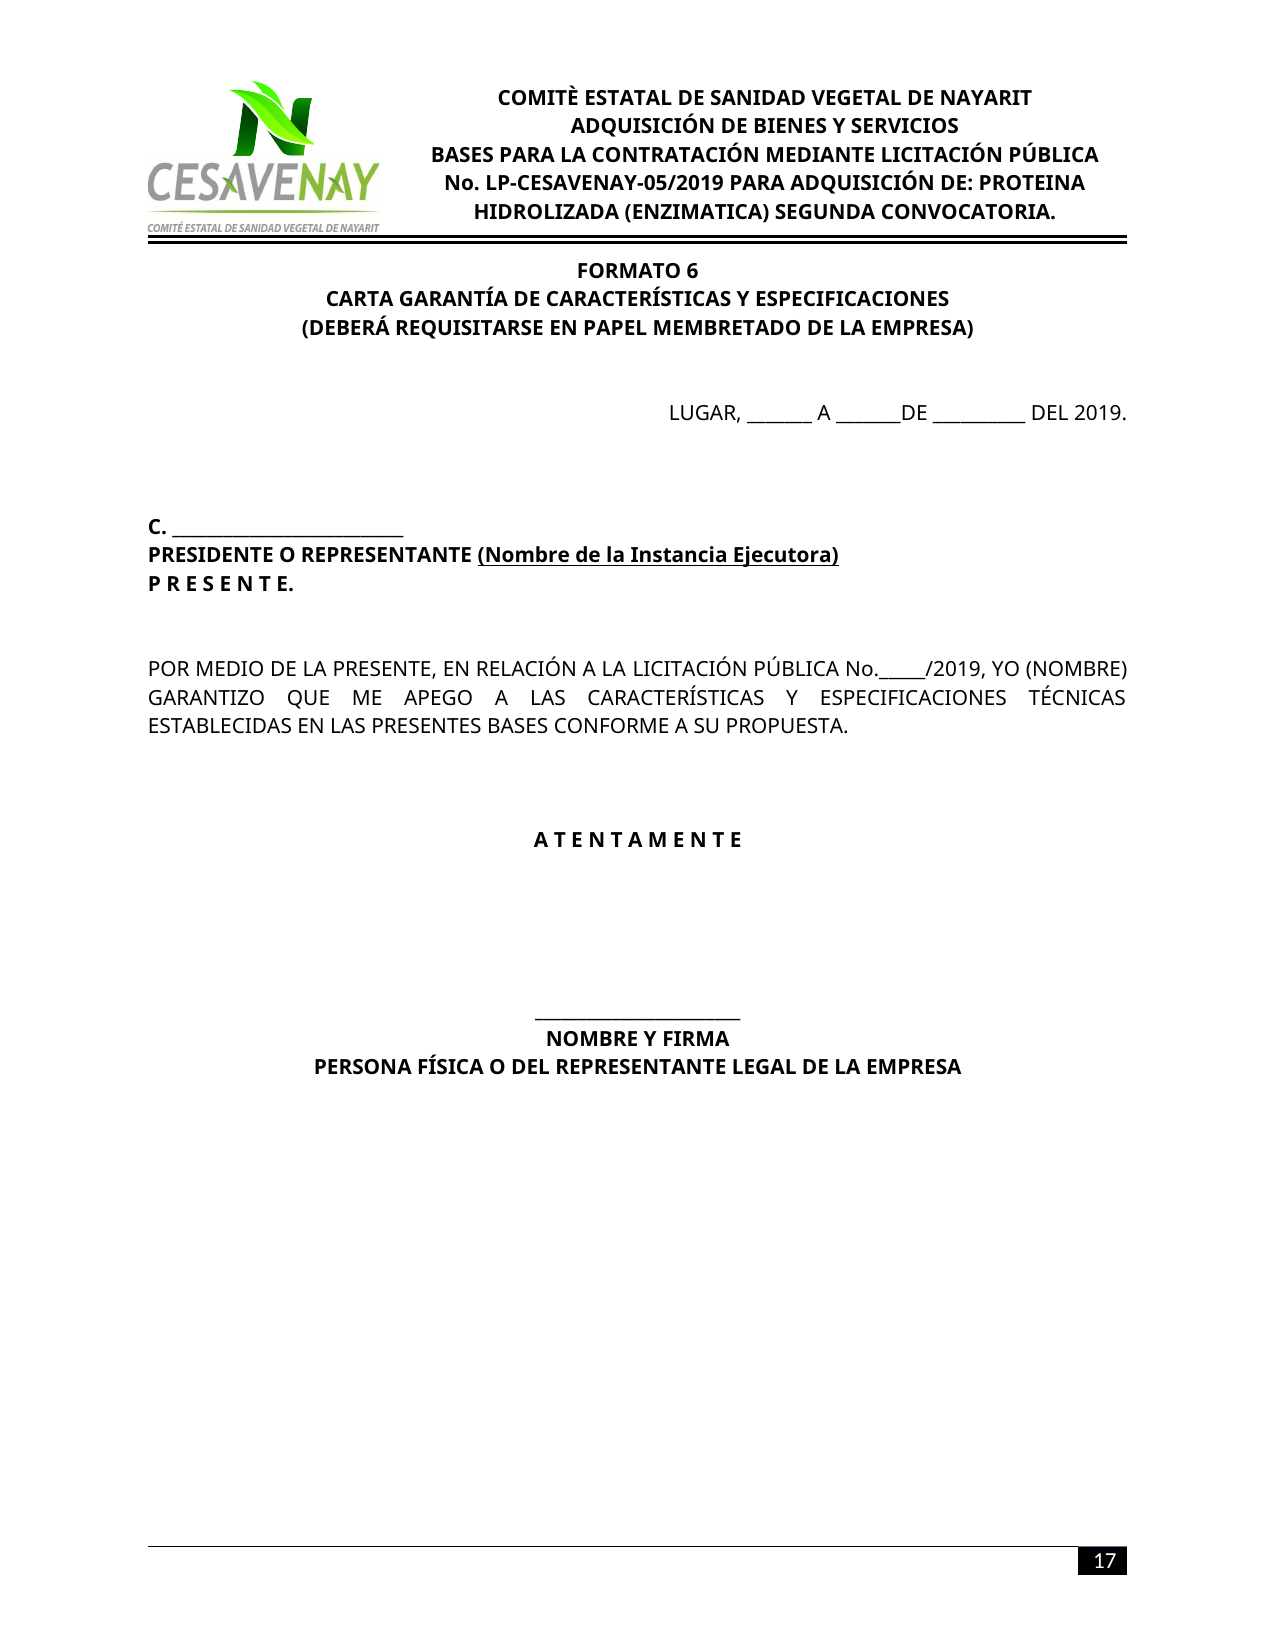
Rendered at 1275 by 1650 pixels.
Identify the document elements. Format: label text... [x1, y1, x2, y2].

picture [147, 81, 380, 235]
text CARTA GARANTÍA DE CARACTERÍSTICAS Y ESPECIFICACIONES [148, 284, 1127, 313]
text (DEBERÁ REQUISITARSE EN PAPEL MEMBRETADO DE LA EMPRESA) [148, 313, 1127, 341]
text P R E S E N T E. [148, 569, 1127, 597]
text PERSONA FÍSICA O DEL REPRESENTANTE LEGAL DE LA EMPRESA [148, 1052, 1127, 1081]
text PRESIDENTE O REPRESENTANTE (Nombre de la Instancia Ejecutora) [148, 541, 1127, 569]
text ________________________ [148, 996, 1127, 1024]
text C. ___________________________ [148, 512, 1127, 541]
text POR MEDIO DE LA PRESENTE, EN RELACIÓN A LA LICITACIÓN PÚBLICA No._____/2019, YO (NOMBRE) GARANTIZO QUE ME APEGO A LAS CARACTERÍSTICAS Y ESPECIFICACIONES TÉCNICAS ESTABLECIDAS EN LAS PRESENTES BASES CONFORME A SU PROPUESTA. [148, 654, 1127, 739]
text LUGAR, _______ A _______DE __________ DEL 2019. [148, 398, 1127, 427]
text NOMBRE Y FIRMA [148, 1024, 1127, 1052]
text A T E N T A M E N T E [148, 825, 1127, 853]
subtitle Formato 6 [148, 256, 1127, 284]
